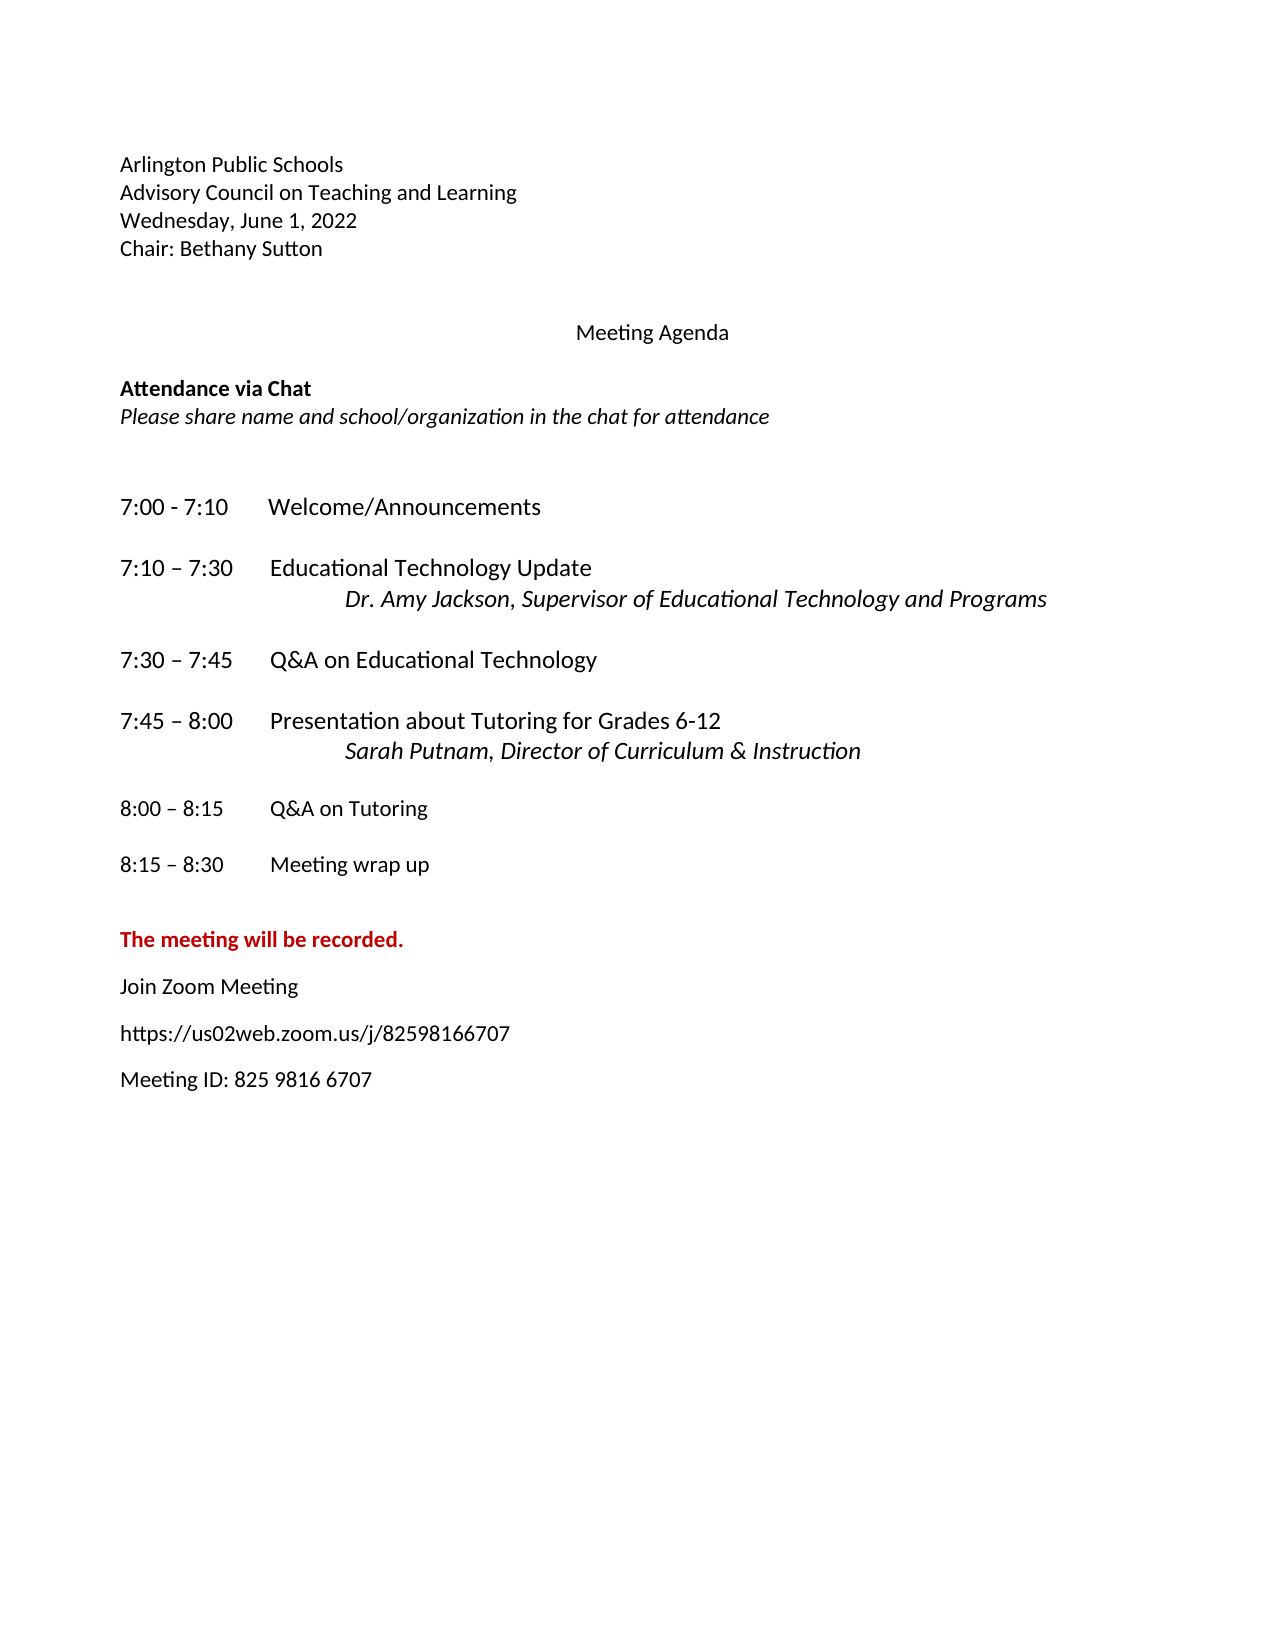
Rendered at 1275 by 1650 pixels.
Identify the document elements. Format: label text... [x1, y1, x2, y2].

text 8:15 – 8:30 Meeting wrap up [120, 850, 1185, 878]
text 8:00 – 8:15 Q&A on Tutoring [120, 794, 1185, 822]
text The meeting will be recorded. [120, 925, 1185, 953]
text Meeting ID: 825 9816 6707 [120, 1066, 1185, 1093]
text Join Zoom Meeting [120, 972, 1185, 1000]
text Wednesday, June 1, 2022 [120, 206, 1185, 234]
text 7:45 – 8:00 Presentation about Tutoring for Grades 6-12 [120, 705, 1185, 735]
text Chair: Bethany Sutton [120, 234, 1185, 262]
text 7:10 – 7:30 Educational Technology Update [120, 552, 1185, 583]
text https://us02web.zoom.us/j/82598166707 [120, 1019, 1185, 1047]
text Please share name and school/organization in the chat for attendance [120, 402, 1185, 430]
text Attendance via Chat [120, 374, 1185, 402]
text Advisory Council on Teaching and Learning [120, 178, 1185, 206]
text Dr. Amy Jackson, Supervisor of Educational Technology and Programs [345, 583, 1185, 613]
text 7:00 - 7:10 Welcome/Announcements [120, 491, 1185, 522]
text Meeting Agenda [120, 318, 1185, 346]
text 7:30 – 7:45 Q&A on Educational Technology [120, 644, 1185, 674]
text Arlington Public Schools [120, 150, 1185, 178]
text Sarah Putnam, Director of Curriculum & Instruction [345, 735, 1185, 766]
